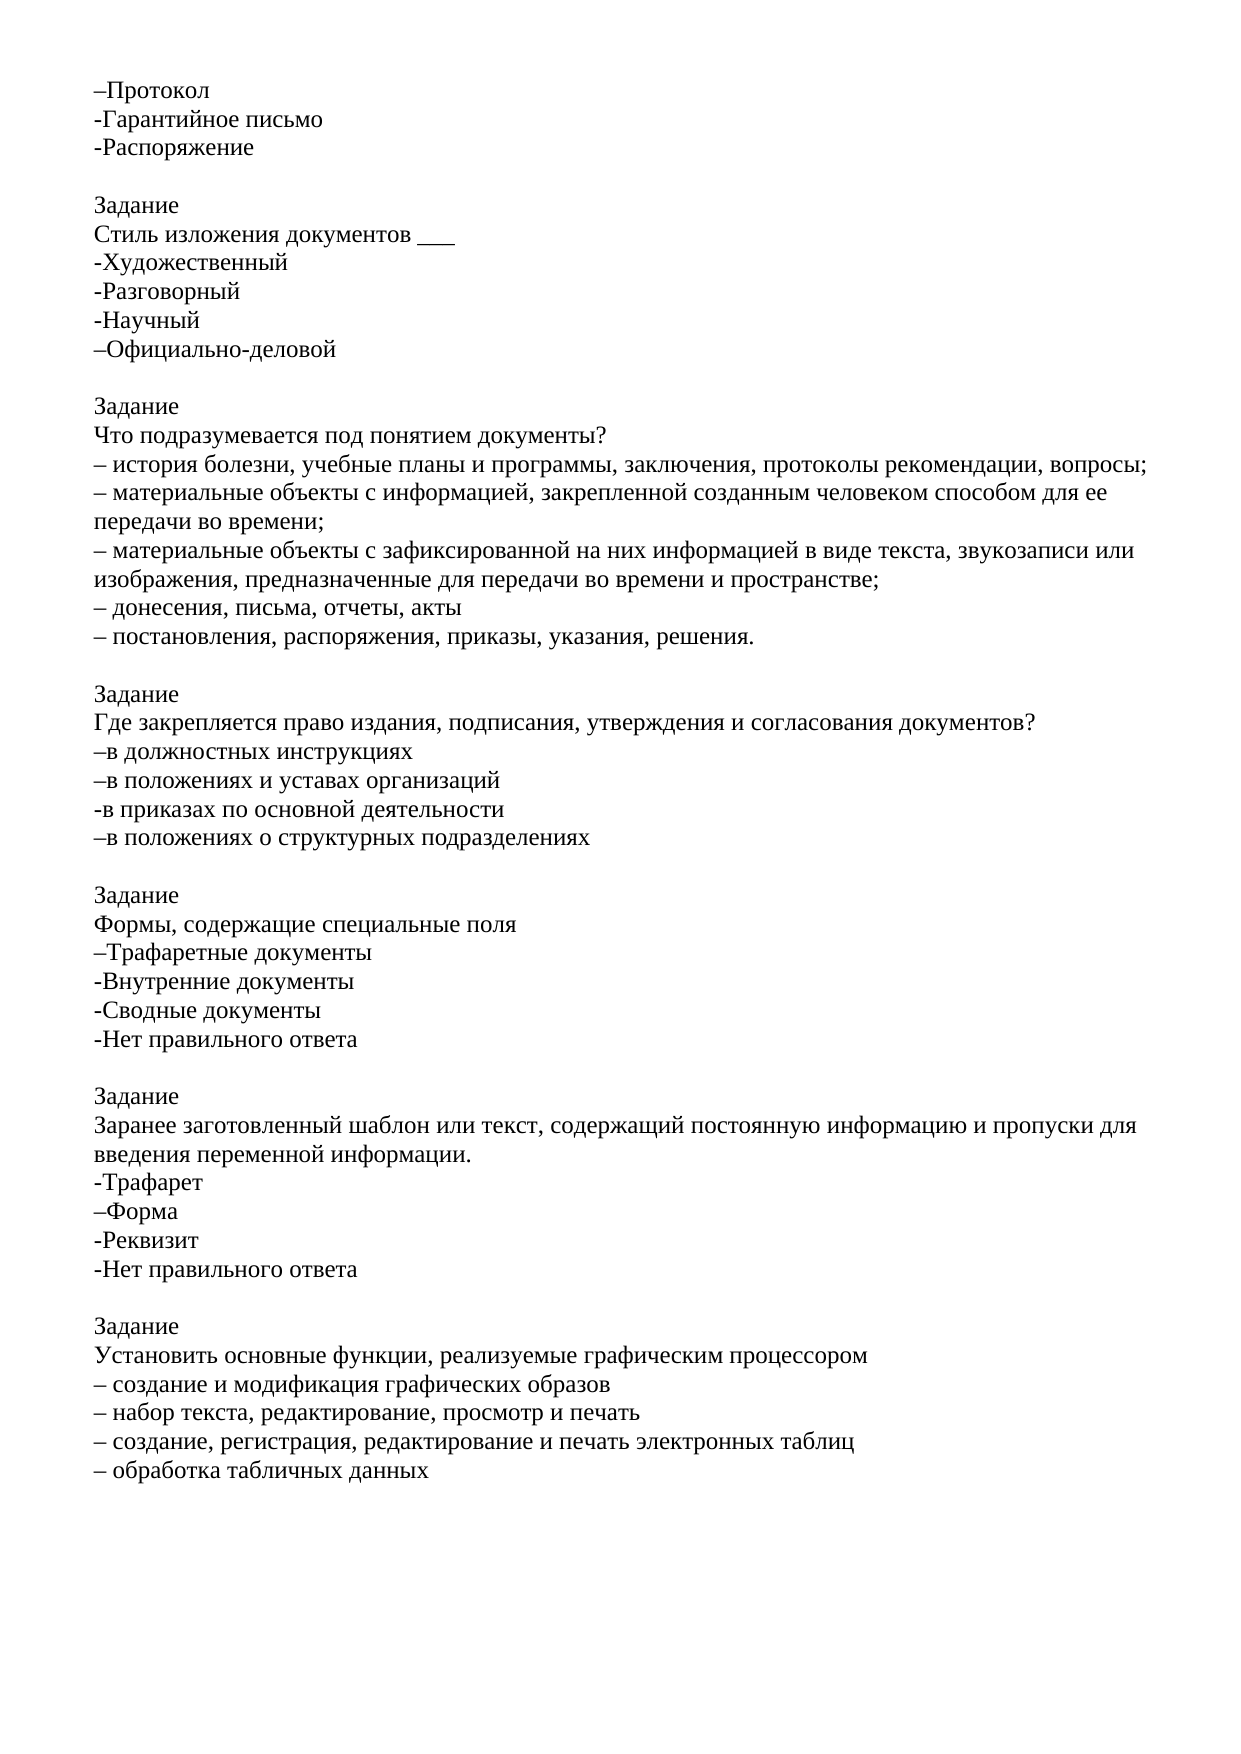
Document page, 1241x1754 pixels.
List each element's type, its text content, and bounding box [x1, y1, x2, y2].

text –Форма [94, 1196, 1152, 1225]
text Задание [94, 1311, 1152, 1340]
text – набор текста, редактирование, просмотр и печать [94, 1397, 1152, 1426]
text -Научный [94, 305, 1152, 334]
text – материальные объекты с информацией, закрепленной созданным человеком способом для ее передачи во времени; [94, 477, 1152, 535]
text Задание [94, 1081, 1152, 1110]
text -Разговорный [94, 276, 1152, 305]
text Задание [94, 679, 1152, 707]
text – донесения, письма, отчеты, акты [94, 592, 1152, 621]
text -Гарантийное письмо [94, 104, 1152, 132]
text –Протокол [94, 75, 1152, 104]
text -Распоряжение [94, 132, 1152, 161]
text Установить основные функции, реализуемые графическим процессором [94, 1340, 1152, 1369]
text -Трафарет [94, 1167, 1152, 1196]
text – обработка табличных данных [94, 1455, 1152, 1484]
text – история болезни, учебные планы и программы, заключения, протоколы рекомендации, вопросы; [94, 449, 1152, 477]
text -Сводные документы [94, 995, 1152, 1024]
text Что подразумевается под понятием документы? [94, 420, 1152, 449]
text -Нет правильного ответа [94, 1254, 1152, 1282]
text –в должностных инструкциях [94, 736, 1152, 765]
text -Художественный [94, 247, 1152, 276]
text – создание, регистрация, редактирование и печать электронных таблиц [94, 1426, 1152, 1455]
text –Официально-деловой [94, 334, 1152, 362]
text -Нет правильного ответа [94, 1024, 1152, 1052]
text -Внутренние документы [94, 966, 1152, 995]
text –в положениях о структурных подразделениях [94, 822, 1152, 851]
text – постановления, распоряжения, приказы, указания, решения. [94, 621, 1152, 650]
text Стиль изложения документов ___ [94, 219, 1152, 247]
text –Трафаретные документы [94, 937, 1152, 966]
text – создание и модификация графических образов [94, 1369, 1152, 1397]
text -в приказах по основной деятельности [94, 794, 1152, 822]
text – материальные объекты с зафиксированной на них информацией в виде текста, звукозаписи или изображения, предназначенные для передачи во времени и пространстве; [94, 535, 1152, 592]
text Задание [94, 190, 1152, 219]
text Где закрепляется право издания, подписания, утверждения и согласования документов? [94, 707, 1152, 736]
text –в положениях и уставах организаций [94, 765, 1152, 794]
text Задание [94, 391, 1152, 420]
text -Реквизит [94, 1225, 1152, 1254]
text Задание [94, 880, 1152, 909]
text Формы, содержащие специальные поля [94, 909, 1152, 937]
text Заранее заготовленный шаблон или текст, содержащий постоянную информацию и пропуски для введения переменной информации. [94, 1110, 1152, 1167]
